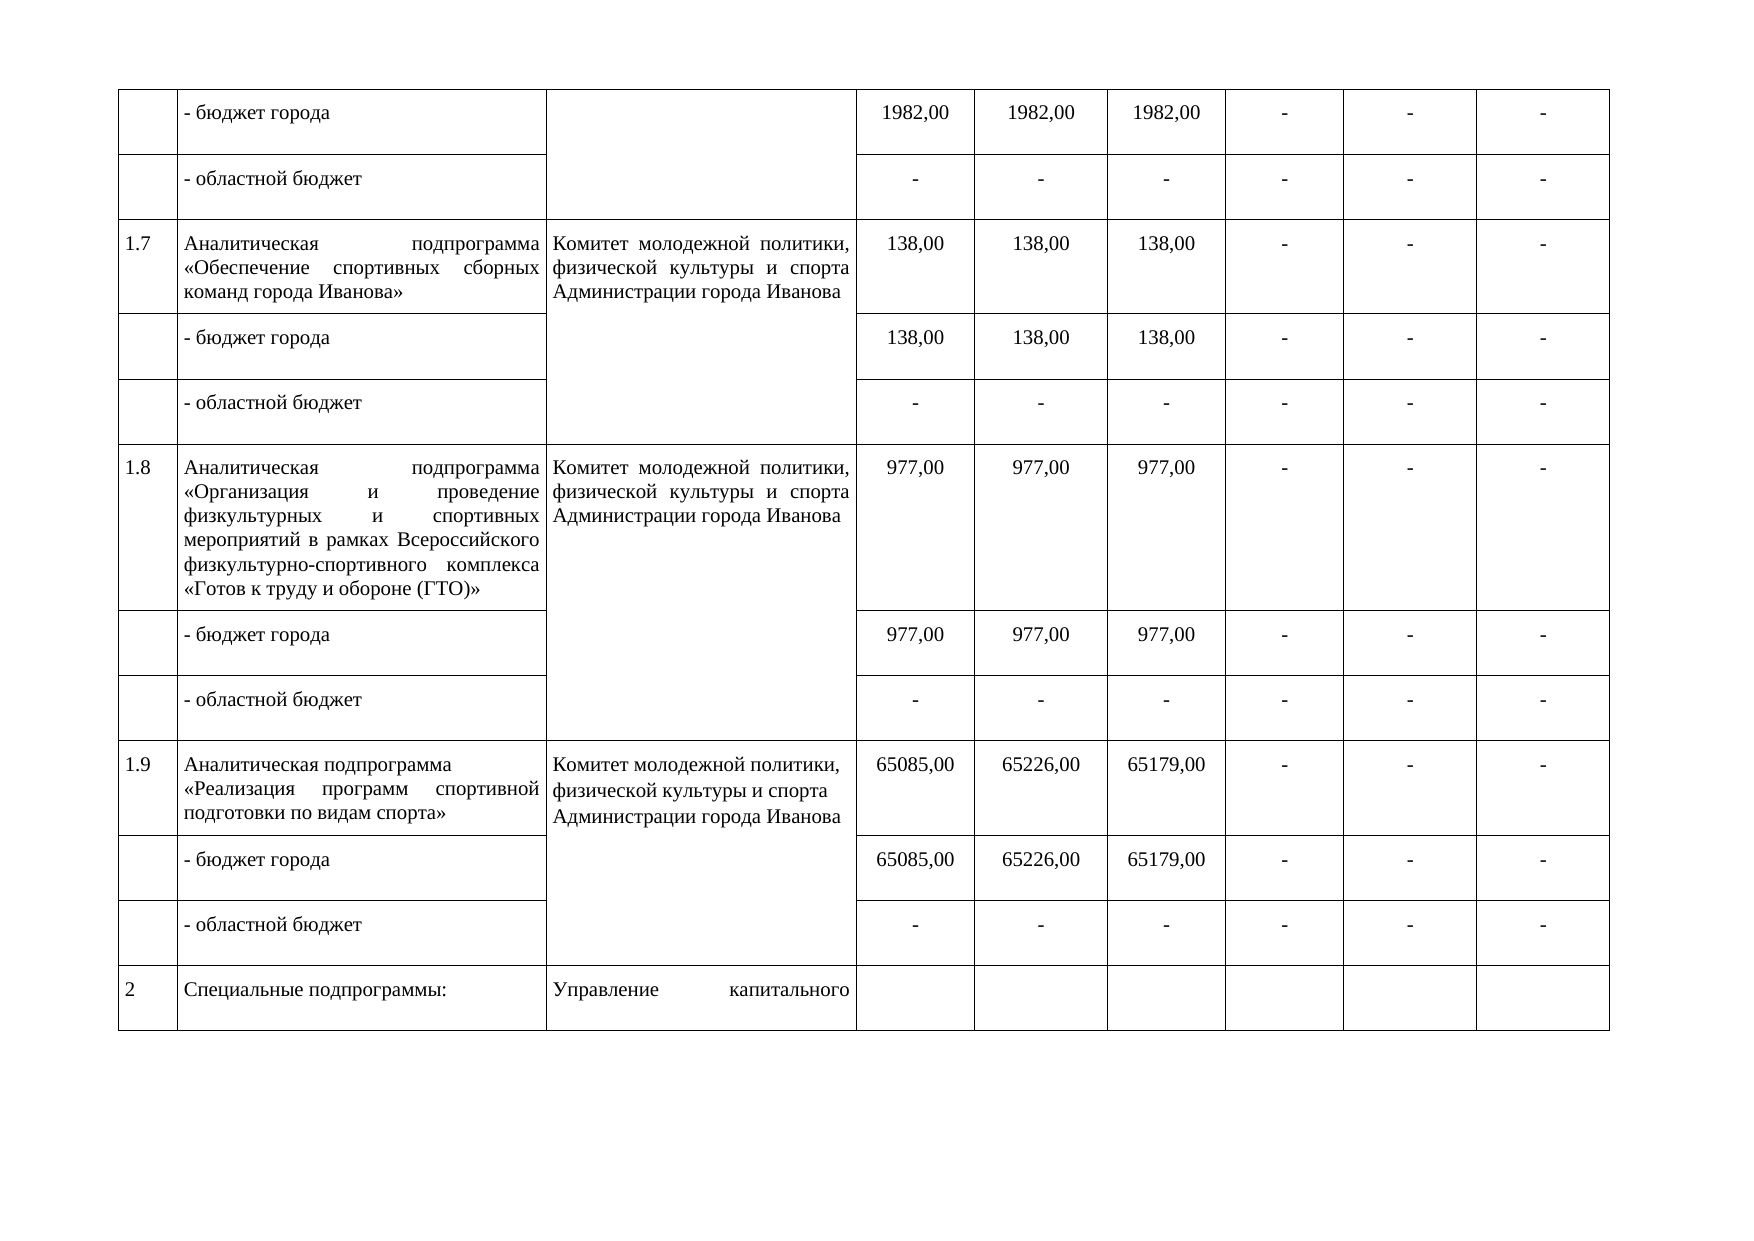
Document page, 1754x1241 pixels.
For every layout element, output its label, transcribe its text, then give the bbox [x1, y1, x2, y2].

table_cell - [1344, 741, 1476, 835]
table_cell - [1226, 611, 1343, 675]
table_cell Комитет молодежной политики, физической культуры и спорта Администрации города Иванова [547, 741, 856, 965]
table_cell [119, 155, 177, 219]
table_cell - [1226, 380, 1343, 443]
table_cell 138,00 [1108, 314, 1225, 378]
table_cell [119, 836, 177, 900]
table_cell 1982,00 [857, 90, 974, 154]
table_cell 1.8 [119, 445, 177, 610]
table_cell 138,00 [857, 220, 974, 313]
table_cell - бюджет города [178, 314, 546, 378]
table_cell 138,00 [975, 220, 1107, 313]
table_cell - [1226, 676, 1343, 740]
table_cell 1982,00 [1108, 90, 1225, 154]
table_cell - [975, 380, 1107, 443]
table_cell - [1477, 836, 1609, 900]
table_cell - [1226, 445, 1343, 610]
table_cell 138,00 [857, 314, 974, 378]
table_cell - [975, 901, 1107, 965]
table_cell [119, 676, 177, 740]
table_cell - [1108, 155, 1225, 219]
table_cell - [1344, 220, 1476, 313]
table_cell [1108, 966, 1225, 1030]
table_cell - областной бюджет [178, 155, 546, 219]
table_cell - [1477, 380, 1609, 443]
table_cell - [1477, 676, 1609, 740]
table_cell - [857, 155, 974, 219]
table_cell Аналитическая подпрограмма «Обеспечение спортивных сборных команд города Иванова» [178, 220, 546, 313]
table_cell 138,00 [1108, 220, 1225, 313]
table_cell 977,00 [1108, 445, 1225, 610]
table_cell Комитет молодежной политики, физической культуры и спорта Администрации города Иванова [547, 445, 856, 740]
table_cell - [1344, 836, 1476, 900]
table_cell 977,00 [857, 445, 974, 610]
table_cell Специальные подпрограммы: [178, 966, 546, 1030]
table_cell - [1477, 220, 1609, 313]
table_cell - [1344, 314, 1476, 378]
table_cell [119, 901, 177, 965]
table_cell - [1108, 380, 1225, 443]
table_cell [119, 314, 177, 378]
table_cell 1.9 [119, 741, 177, 835]
table_cell 65226,00 [975, 741, 1107, 835]
table_cell - [1344, 901, 1476, 965]
table_cell - [1477, 155, 1609, 219]
table_cell - бюджет города [178, 836, 546, 900]
table_cell - бюджет города [178, 90, 546, 154]
table_cell - [1477, 611, 1609, 675]
table_cell 977,00 [857, 611, 974, 675]
table_cell 977,00 [975, 611, 1107, 675]
table_cell [975, 966, 1107, 1030]
table_cell - [975, 676, 1107, 740]
table_cell 65179,00 [1108, 836, 1225, 900]
table_cell - областной бюджет [178, 901, 546, 965]
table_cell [547, 966, 856, 1030]
table_cell 2 [119, 966, 177, 1030]
table_cell - [1226, 741, 1343, 835]
table_cell - [1226, 220, 1343, 313]
table_cell - [1344, 445, 1476, 610]
table_cell [119, 611, 177, 675]
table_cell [547, 220, 856, 443]
table_cell 65179,00 [1108, 741, 1225, 835]
table_cell - [857, 676, 974, 740]
table_cell - [857, 380, 974, 443]
table_cell 138,00 [975, 314, 1107, 378]
table_cell Аналитическая подпрограмма «Реализация программ спортивной подготовки по видам спорта» [178, 741, 546, 835]
table_cell 65085,00 [857, 836, 974, 900]
table_cell - [1108, 901, 1225, 965]
table_cell - бюджет города [178, 611, 546, 675]
table_cell - [1477, 445, 1609, 610]
table_cell [857, 966, 974, 1030]
table_cell Аналитическая подпрограмма «Организация и проведение физкультурных и спортивных мероприятий в рамках Всероссийского физкультурно-спортивного комплекса «Готов к труду и обороне (ГТО)» [178, 445, 546, 610]
table_cell - [975, 155, 1107, 219]
table_cell - [1477, 901, 1609, 965]
table_cell - [1344, 90, 1476, 154]
table_cell - [1477, 314, 1609, 378]
table_cell 65226,00 [975, 836, 1107, 900]
table_cell - [857, 901, 974, 965]
table_cell - областной бюджет [178, 676, 546, 740]
table_cell [1477, 966, 1609, 1030]
table_cell - [1108, 676, 1225, 740]
table_cell 65085,00 [857, 741, 974, 835]
table_cell 1982,00 [975, 90, 1107, 154]
table_cell - [1344, 676, 1476, 740]
table_cell - [1344, 155, 1476, 219]
table_cell [1344, 966, 1476, 1030]
table_cell - [1477, 90, 1609, 154]
table_cell - [1344, 611, 1476, 675]
table_cell [119, 90, 177, 154]
table_cell - [1226, 314, 1343, 378]
table_cell - [1477, 741, 1609, 835]
table_cell - [1226, 836, 1343, 900]
table_cell 977,00 [975, 445, 1107, 610]
table_cell [1226, 966, 1343, 1030]
table_cell - [1226, 155, 1343, 219]
table_cell - [1226, 90, 1343, 154]
table_cell - областной бюджет [178, 380, 546, 443]
table_cell 1.7 [119, 220, 177, 313]
table_cell [119, 380, 177, 443]
table_cell - [1226, 901, 1343, 965]
table_cell - [1344, 380, 1476, 443]
table_cell 977,00 [1108, 611, 1225, 675]
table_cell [547, 90, 856, 219]
